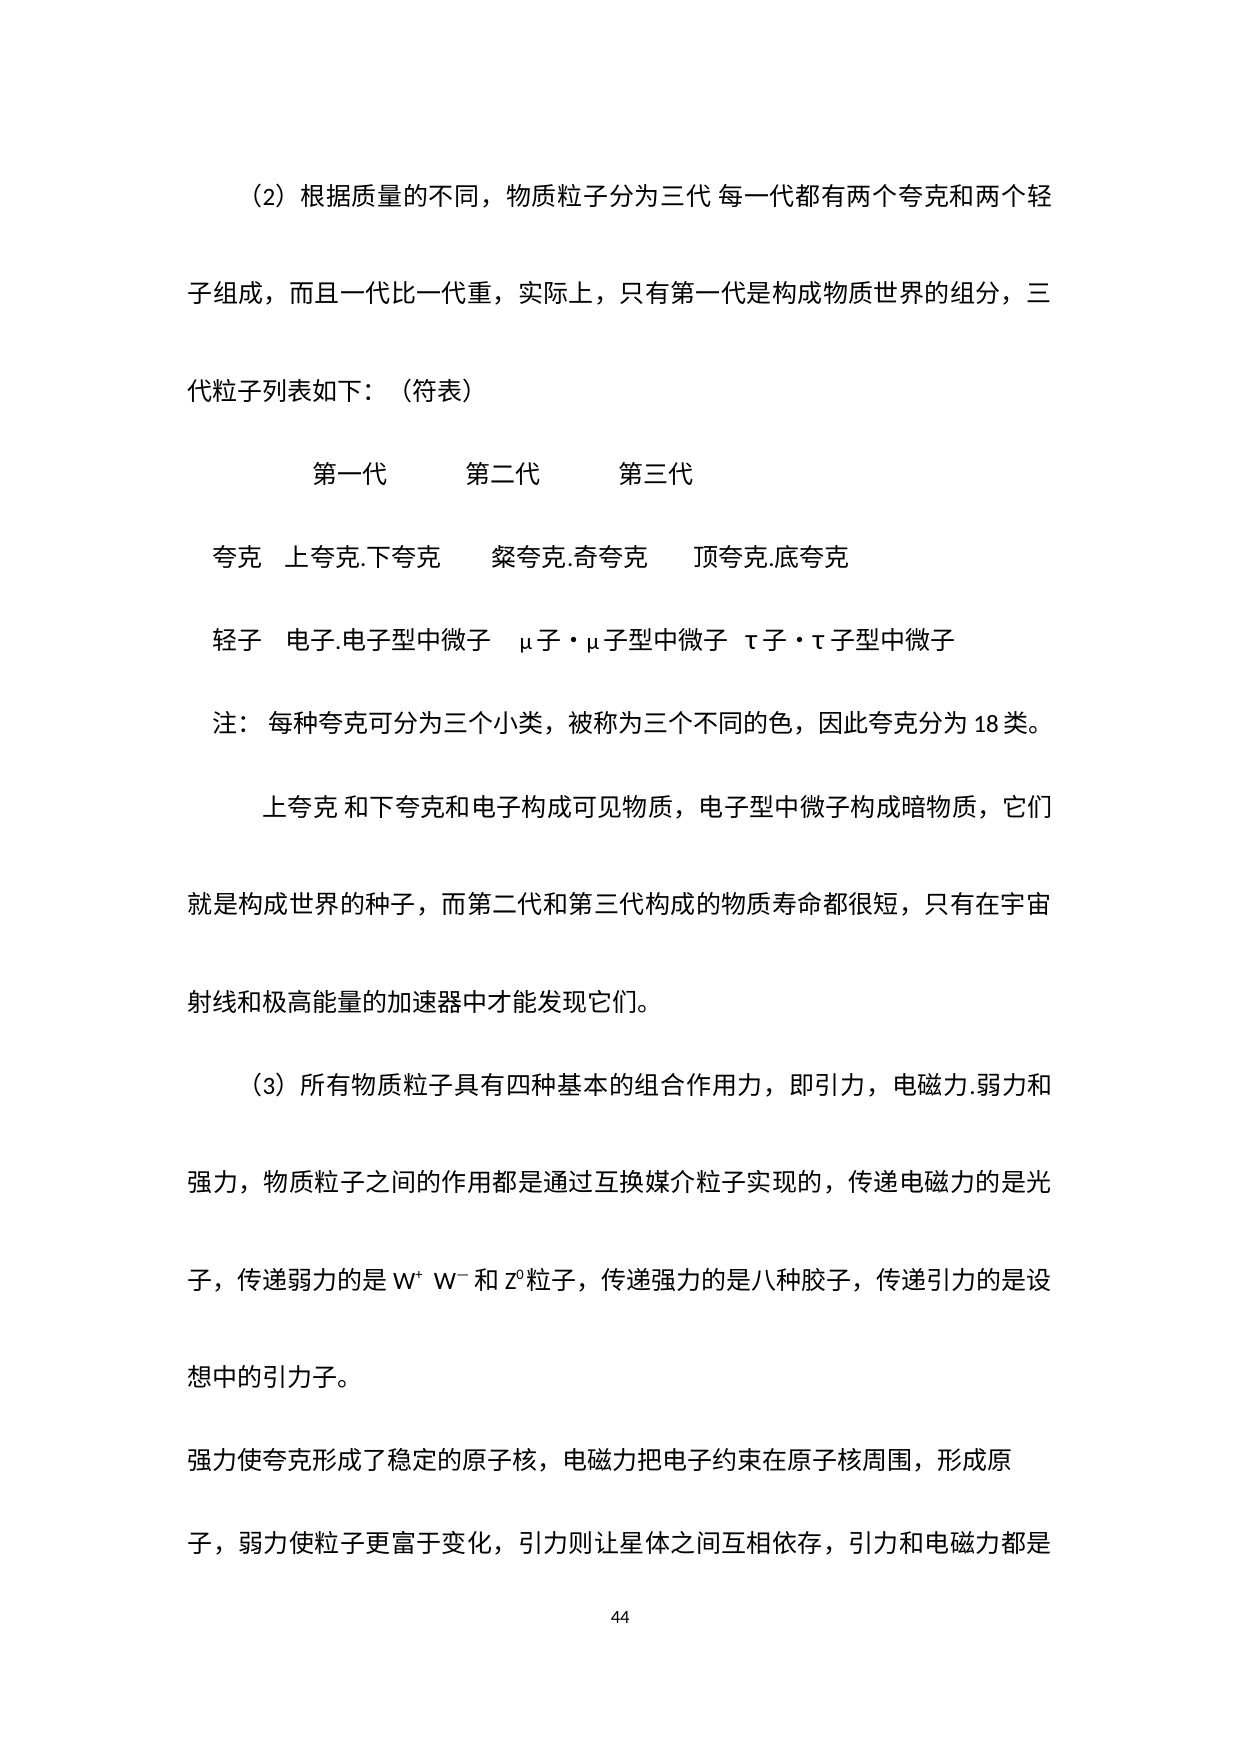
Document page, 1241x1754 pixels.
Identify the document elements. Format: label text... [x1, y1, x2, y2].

list 根据质量的不同，物质粒子分为三代 每一代都有两个夸克和两个轻子组成，而且一代比一代重，实际上，只有第一代是构成物质世界的组分，三代粒子列表如下：（符表） [187, 162, 1053, 422]
list 上夸克 和下夸克和电子构成可见物质，电子型中微子构成暗物质，它们就是构成世界的种子，而第二代和第三代构成的物质寿命都很短，只有在宇宙射线和极高能量的加速器中才能发现它们。 [187, 773, 1053, 1033]
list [187, 1509, 1053, 1574]
list 强力使夸克形成了稳定的原子核，电磁力把电子约束在原子核周围，形成原 [187, 1426, 1053, 1491]
list 所有物质粒子具有四种基本的组合作用力，即引力，电磁力.弱力和强力，物质粒子之间的作用都是通过互换媒介粒子实现的，传递电磁力的是光子，传递弱力的是W+ W— 和Z0粒子，传递强力的是八种胶子，传递引力的是设想中的引力子。 [187, 1051, 1053, 1408]
list 轻子 电子.电子型中微子 μ子•μ子型中微子 τ子•τ子型中微子 [187, 606, 1053, 671]
list 注： 每种夸克可分为三个小类，被称为三个不同的色，因此夸克分为18类。 [187, 689, 1053, 754]
list 第一代 第二代 第三代 [187, 440, 1053, 505]
list 夸克 上夸克.下夸克 粲夸克.奇夸克 顶夸克.底夸克 [187, 523, 1053, 588]
